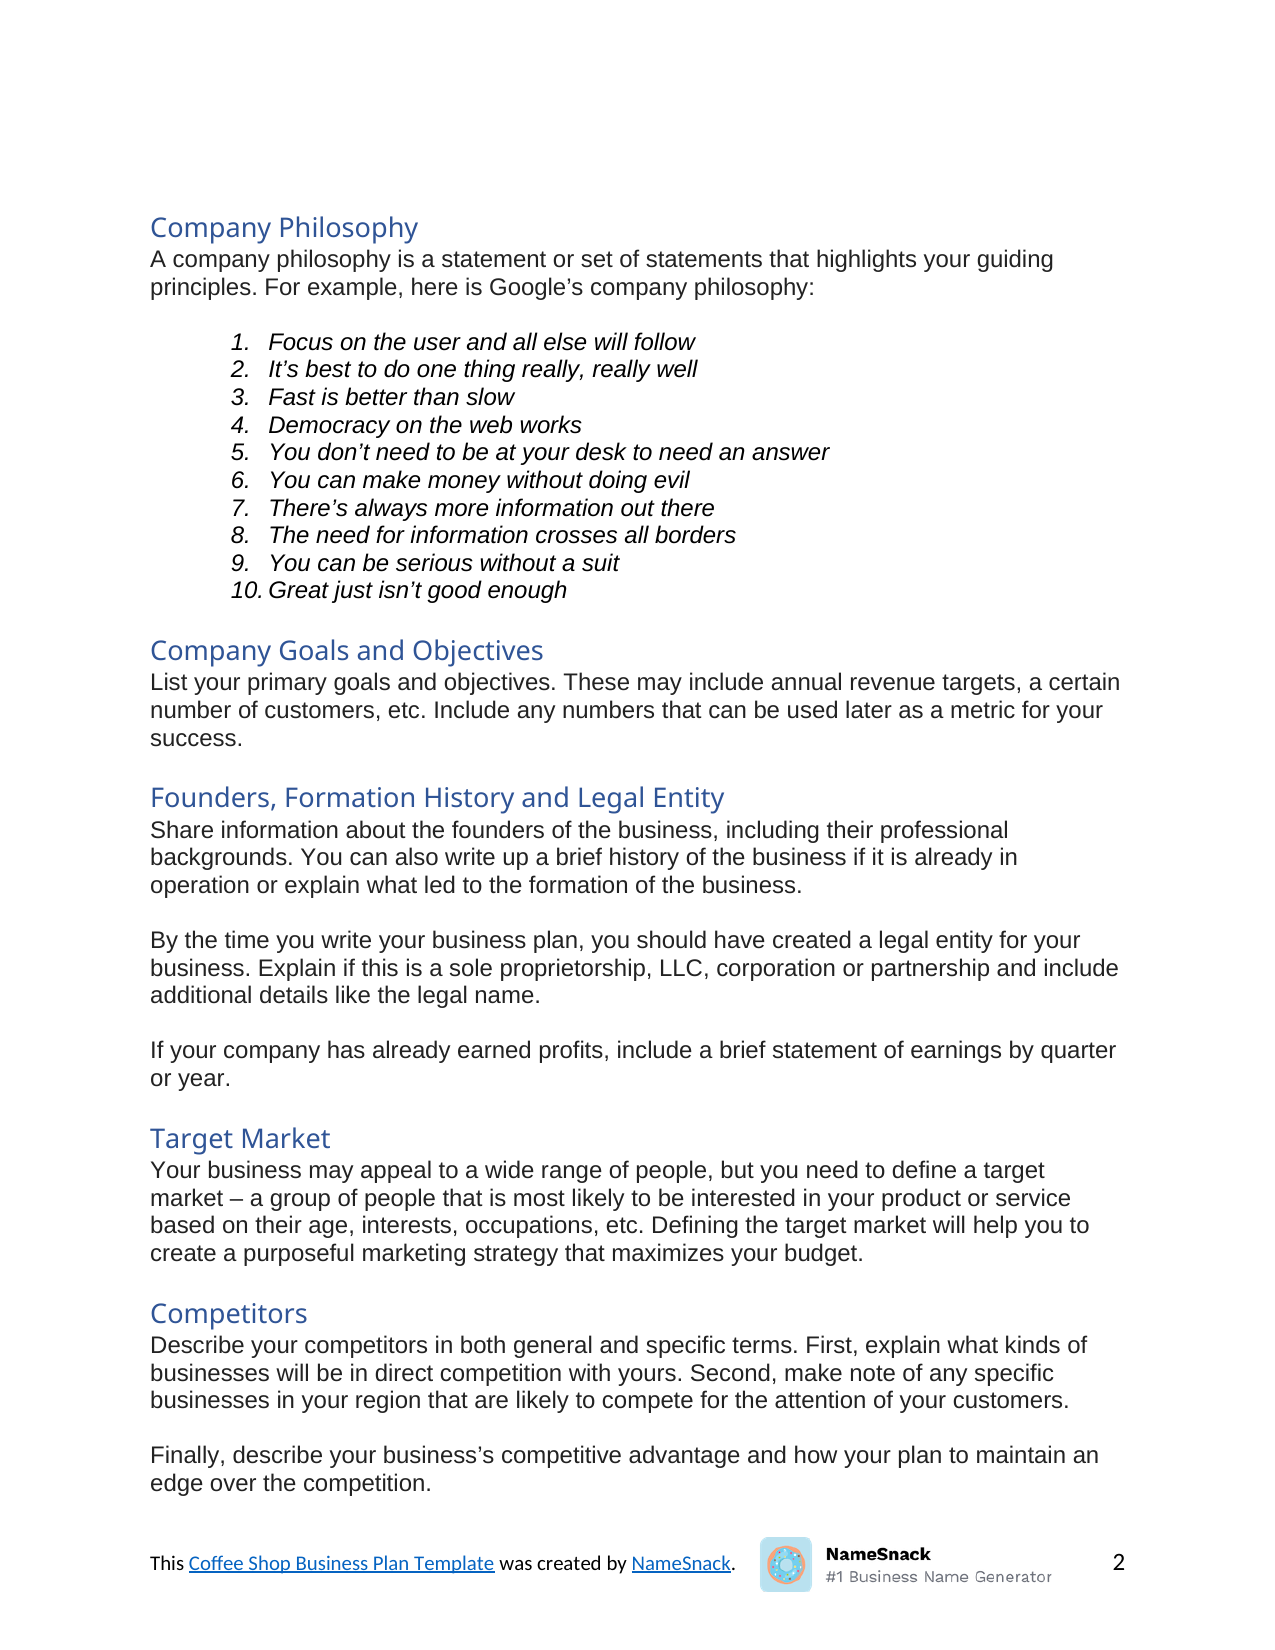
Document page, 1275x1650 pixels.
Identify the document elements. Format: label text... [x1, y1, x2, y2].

text Describe your competitors in both general and specific terms. First, explain what kinds of businesses will be in direct competition with yours. Second, make note of any specific businesses in your region that are likely to compete for the attention of your customers. [150, 1331, 1125, 1414]
text List your primary goals and objectives. These may include annual revenue targets, a certain number of customers, etc. Include any numbers that can be used later as a metric for your success. Founders, Formation History and Legal Entity [150, 668, 1125, 816]
list You can be serious without a suit [231, 549, 1125, 576]
list There’s always more information out there [231, 493, 1125, 521]
list Democracy on the web works [231, 411, 1125, 438]
picture [759, 1537, 1052, 1592]
text A company philosophy is a statement or set of statements that highlights your guiding principles. For example, here is Google’s company philosophy: [150, 245, 1125, 300]
text Target Market [150, 1092, 1125, 1156]
text Company Philosophy [150, 208, 1125, 245]
list Great just isn’t good enough [231, 576, 1125, 604]
text If your company has already earned profits, include a brief statement of earnings by quarter or year. [150, 1036, 1125, 1092]
text Your business may appeal to a wide range of people, but you need to define a target market – a group of people that is most likely to be interested in your product or service based on their age, interests, occupations, etc. Defining the target market will help you to create a purposeful marketing strategy that maximizes your budget. [150, 1156, 1125, 1267]
list Focus on the user and all else will follow [231, 328, 1125, 355]
list The need for information crosses all borders [231, 521, 1125, 549]
text Finally, describe your business’s competitive advantage and how your plan to maintain an edge over the competition. [150, 1441, 1125, 1497]
text By the time you write your business plan, you should have created a legal entity for your business. Explain if this is a sole proprietorship, LLC, corporation or partnership and include additional details like the legal name. [150, 926, 1125, 1009]
list It’s best to do one thing really, really well [231, 355, 1125, 383]
list You don’t need to be at your desk to need an answer [231, 438, 1125, 466]
list Fast is better than slow [231, 383, 1125, 411]
text Company Goals and Objectives [150, 604, 1125, 668]
text Competitors [150, 1267, 1125, 1331]
text Share information about the founders of the business, including their professional backgrounds. You can also write up a brief history of the business if it is already in operation or explain what led to the formation of the business. [150, 816, 1125, 898]
list You can make money without doing evil [231, 466, 1125, 493]
